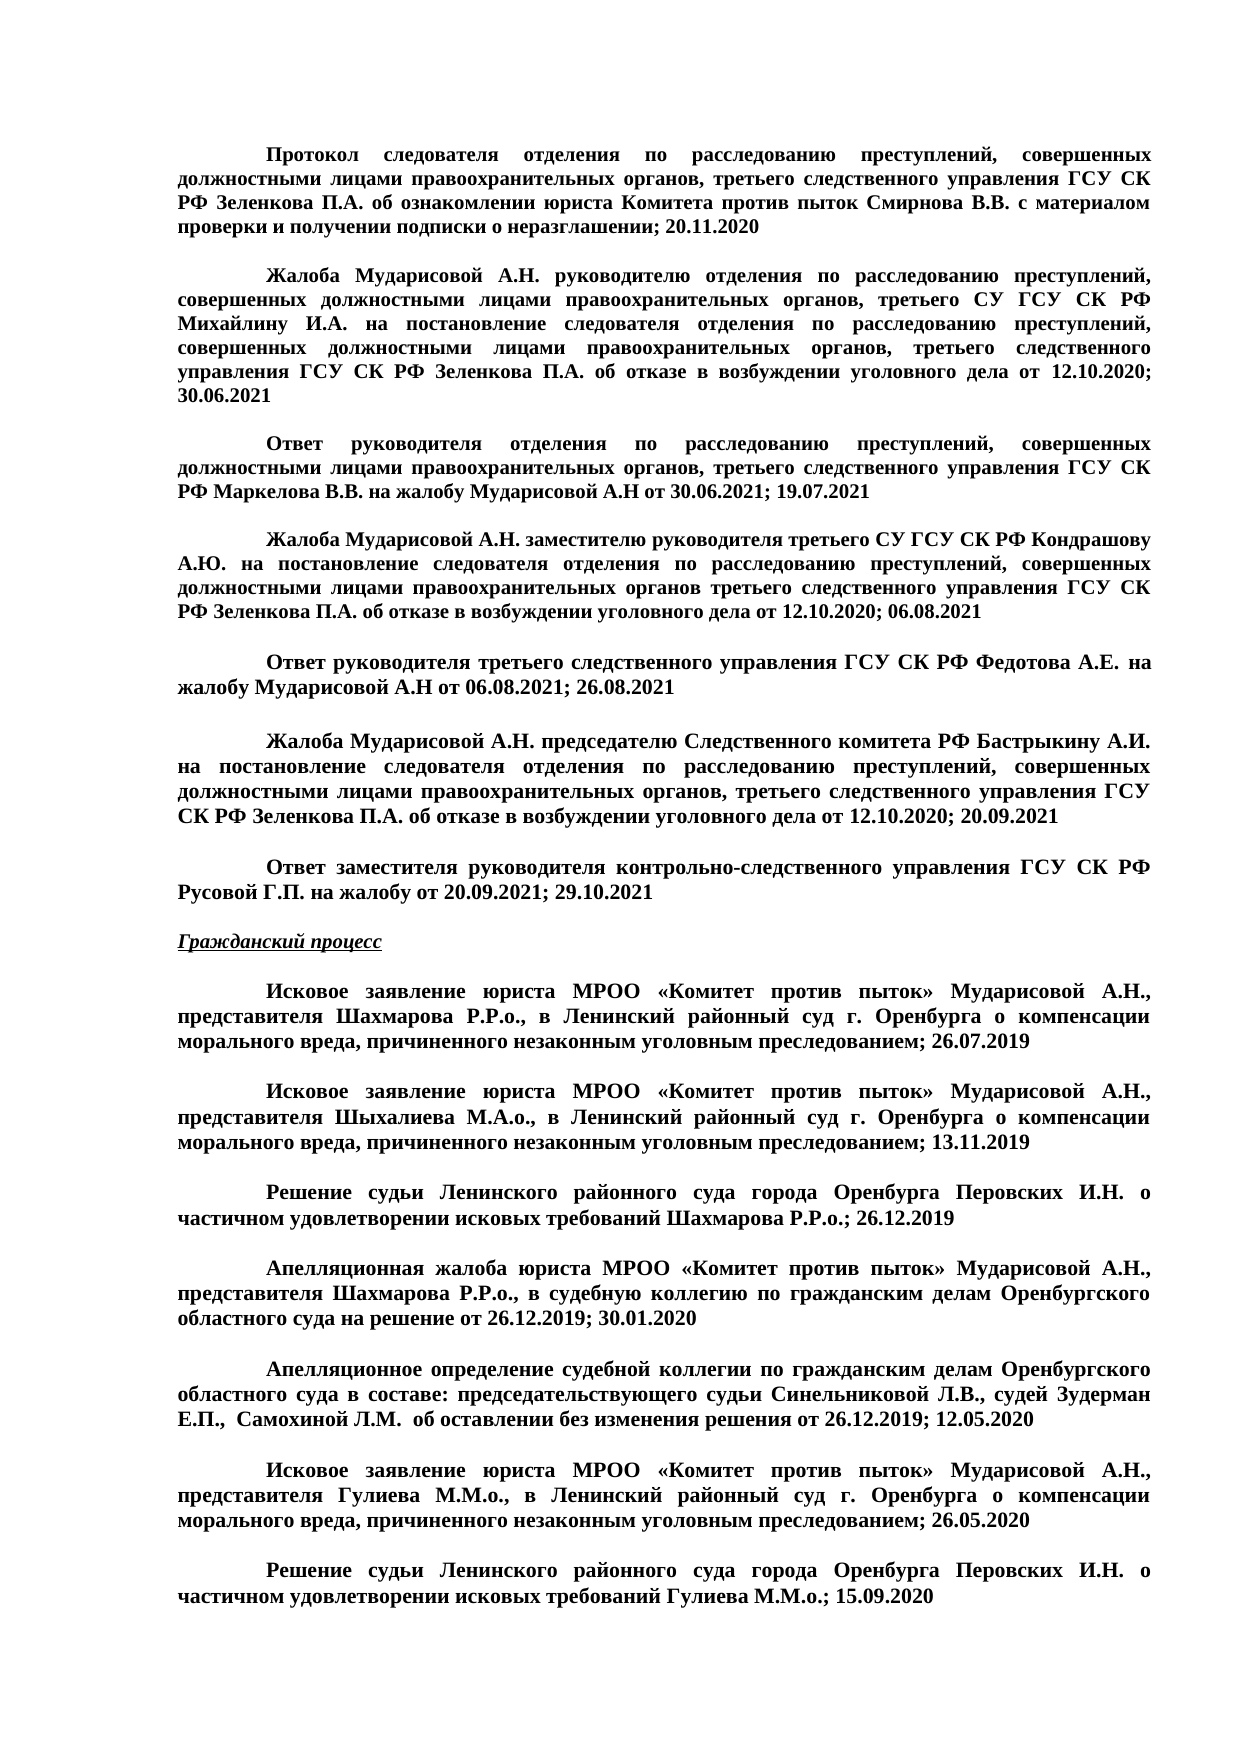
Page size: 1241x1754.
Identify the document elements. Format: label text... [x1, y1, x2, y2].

text Жалоба Мударисовой А.Н. председателю Следственного комитета РФ Бастрыкину А.И. на постановление следователя отделения по расследованию преступлений, совершенных должностными лицами правоохранительных органов, третьего следственного управления ГСУ СК РФ Зеленкова П.А. об отказе в возбуждении уголовного дела от 12.10.2020; 20.09.2021 [177, 728, 1152, 829]
text Гражданский процесс [118, 929, 1152, 953]
text Апелляционная жалоба юриста МРОО «Комитет против пыток» Мударисовой А.Н., представителя Шахмарова Р.Р.о., в судебную коллегию по гражданским делам Оренбургского областного суда на решение от 26.12.2019; 30.01.2020 [177, 1255, 1152, 1331]
text Жалоба Мударисовой А.Н. заместителю руководителя третьего СУ ГСУ СК РФ Кондрашову А.Ю. на постановление следователя отделения по расследованию преступлений, совершенных должностными лицами правоохранительных органов третьего следственного управления ГСУ СК РФ Зеленкова П.А. об отказе в возбуждении уголовного дела от 12.10.2020; 06.08.2021 [177, 527, 1152, 623]
text Решение судьи Ленинского районного суда города Оренбурга Перовских И.Н. о частичном удовлетворении исковых требований Шахмарова Р.Р.о.; 26.12.2019 [177, 1179, 1152, 1230]
text Исковое заявление юриста МРОО «Комитет против пыток» Мударисовой А.Н., представителя Гулиева М.М.о., в Ленинский районный суд г. Оренбурга о компенсации морального вреда, причиненного незаконным уголовным преследованием; 26.05.2020 [177, 1457, 1152, 1532]
text Ответ руководителя третьего следственного управления ГСУ СК РФ Федотова А.Е. на жалобу Мударисовой А.Н от 06.08.2021; 26.08.2021 [177, 649, 1152, 699]
text Исковое заявление юриста МРОО «Комитет против пыток» Мударисовой А.Н., представителя Шыхалиева М.А.о., в Ленинский районный суд г. Оренбурга о компенсации морального вреда, причиненного незаконным уголовным преследованием; 13.11.2019 [177, 1078, 1152, 1154]
text Апелляционное определение судебной коллегии по гражданским делам Оренбургского областного суда в составе: председательствующего судьи Синельниковой Л.В., судей Зудерман Е.П., Самохиной Л.М. об оставлении без изменения решения от 26.12.2019; 12.05.2020 [177, 1356, 1152, 1431]
text Ответ заместителя руководителя контрольно-следственного управления ГСУ СК РФ Русовой Г.П. на жалобу от 20.09.2021; 29.10.2021 [177, 854, 1152, 904]
text Решение судьи Ленинского районного суда города Оренбурга Перовских И.Н. о частичном удовлетворении исковых требований Гулиева М.М.о.; 15.09.2020 [177, 1557, 1152, 1608]
text Исковое заявление юриста МРОО «Комитет против пыток» Мударисовой А.Н., представителя Шахмарова Р.Р.о., в Ленинский районный суд г. Оренбурга о компенсации морального вреда, причиненного незаконным уголовным преследованием; 26.07.2019 [177, 978, 1152, 1053]
text Протокол следователя отделения по расследованию преступлений, совершенных должностными лицами правоохранительных органов, третьего следственного управления ГСУ СК РФ Зеленкова П.А. об ознакомлении юриста Комитета против пыток Смирнова В.В. с материалом проверки и получении подписки о неразглашении; 20.11.2020 [177, 142, 1152, 238]
text Жалоба Мударисовой А.Н. руководителю отделения по расследованию преступлений, совершенных должностными лицами правоохранительных органов, третьего СУ ГСУ СК РФ Михайлину И.А. на постановление следователя отделения по расследованию преступлений, совершенных должностными лицами правоохранительных органов, третьего следственного управления ГСУ СК РФ Зеленкова П.А. об отказе в возбуждении уголовного дела от 12.10.2020; 30.06.2021 [177, 262, 1152, 407]
text Ответ руководителя отделения по расследованию преступлений, совершенных должностными лицами правоохранительных органов, третьего следственного управления ГСУ СК РФ Маркелова В.В. на жалобу Мударисовой А.Н от 30.06.2021; 19.07.2021 [177, 431, 1152, 503]
